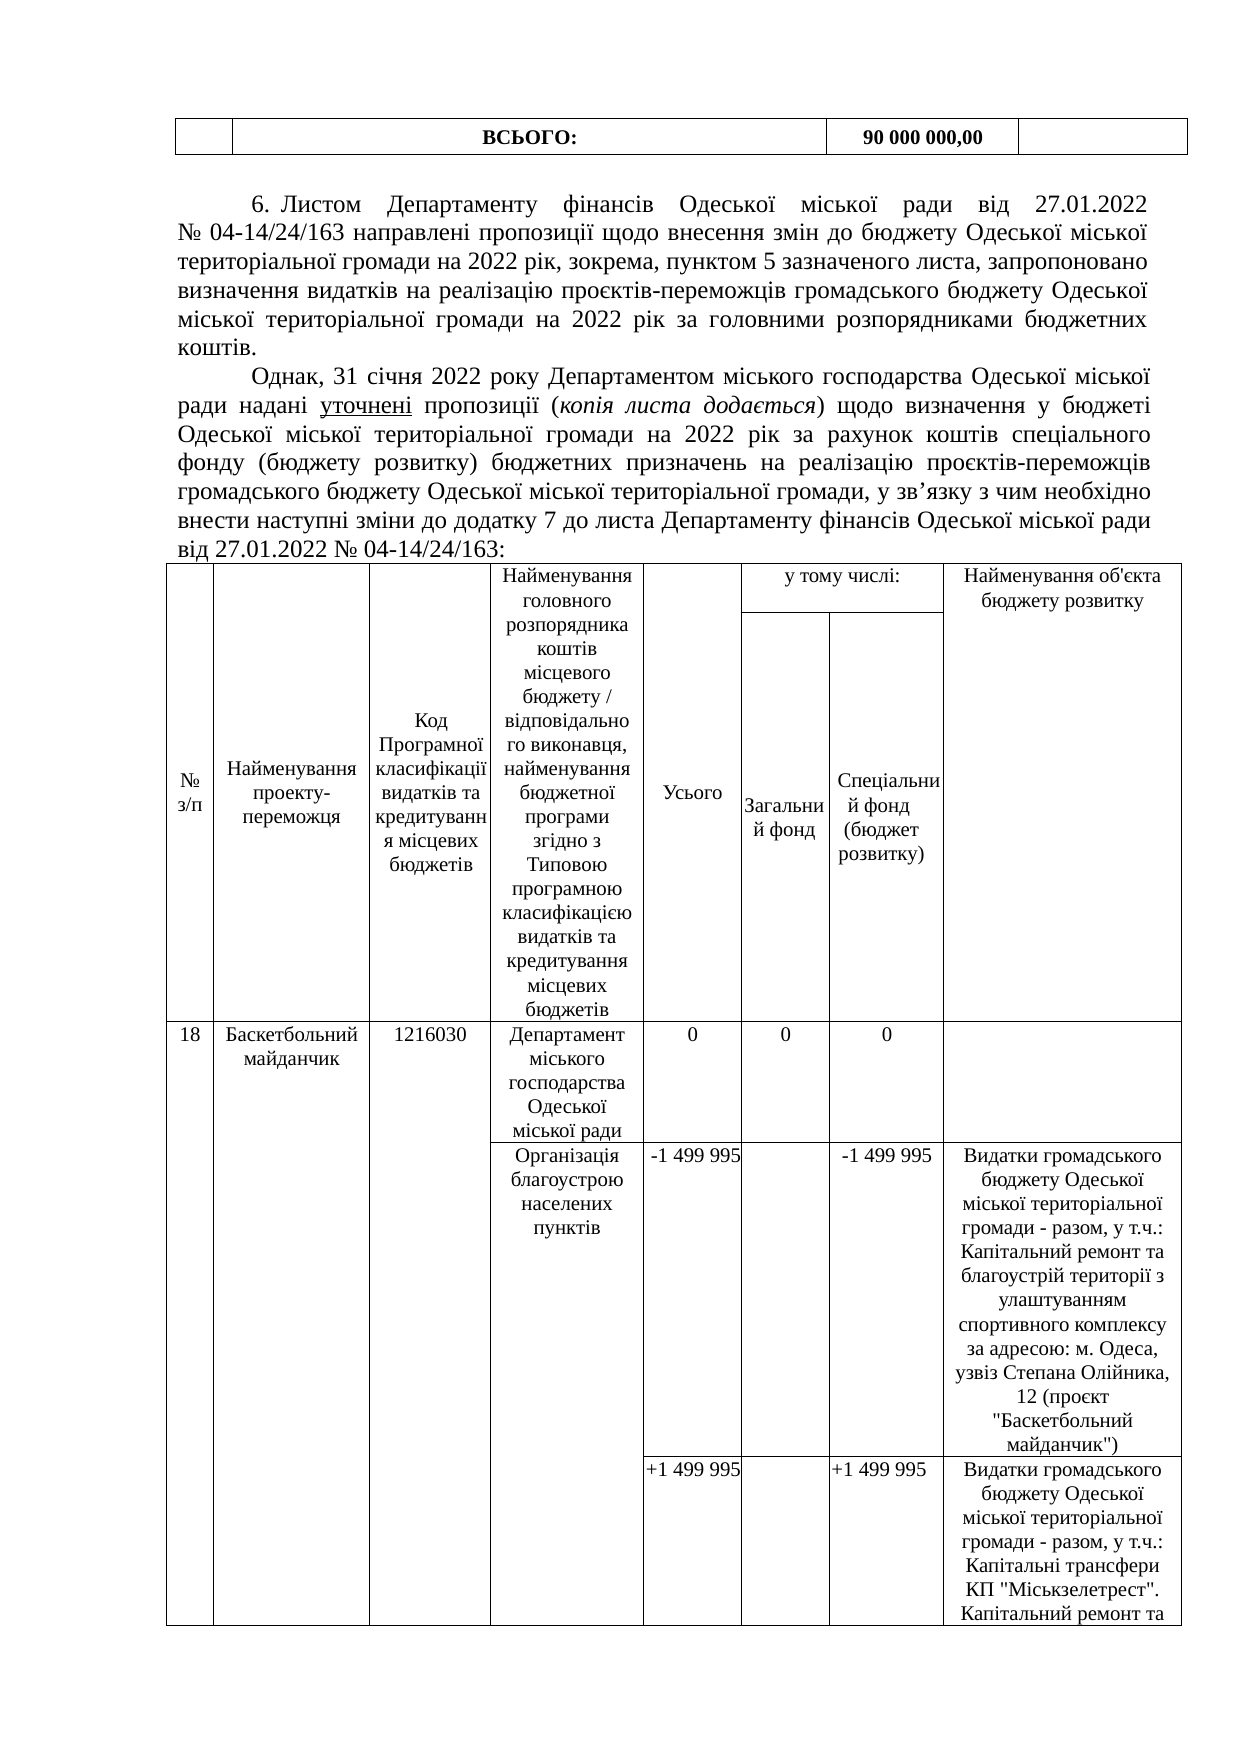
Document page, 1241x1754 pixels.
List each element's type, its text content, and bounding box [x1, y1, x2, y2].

table_cell [742, 1457, 829, 1625]
table_header Усього [644, 564, 741, 1021]
table_cell -1 499 995 [644, 1143, 741, 1456]
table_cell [944, 1457, 1181, 1625]
table_cell 0 [644, 1022, 741, 1142]
table_cell ВСЬОГО: [233, 119, 826, 154]
table_cell Баскетбольний майданчик [214, 1022, 369, 1625]
table_cell [944, 612, 1181, 1021]
table_cell 1216030 [370, 1022, 490, 1625]
table_header Найменування об'єкта бюджету розвитку [944, 564, 1181, 612]
table_cell Загальний фонд [742, 613, 829, 1021]
table_cell Спеціальний фонд (бюджет розвитку) [830, 613, 943, 1021]
table_header Код Програмної класифікації видатків та кредитування місцевих бюджетів [370, 564, 490, 1021]
table_header у тому числі: [742, 564, 943, 612]
table_cell [176, 119, 232, 154]
table_cell 0 [830, 1022, 943, 1142]
table_cell 90 000 000,00 [827, 119, 1018, 154]
table_cell +1 499 995 [644, 1457, 741, 1625]
table_cell Видатки громадського бюджету Одеської міської територіальної громади - разом, у т.ч.: Капітальний ремонт та благоустрій території з улаштуванням спортивного комплексу за адресою: м. Одеса, узвіз Степана Олійника, 12 (проєкт "Баскетбольний майданчик") [944, 1143, 1181, 1456]
table_cell 0 [742, 1022, 829, 1142]
table_cell 18 [167, 1022, 213, 1625]
table_cell -1 499 995 [830, 1143, 943, 1456]
text Однак, 31 січня 2022 року Департаментом міського господарства Одеської міської ради надані уточнені пропозиції (копія листа додається) щодо визначення у бюджеті Одеської міської територіальної громади на 2022 рік за рахунок коштів спеціального фонду (бюджету розвитку) бюджетних призначень на реалізацію проєктів-переможців громадського бюджету Одеської міської територіальної громади, у зв’язку з чим необхідно внести наступні зміни до додатку 7 до листа Департаменту фінансів Одеської міської ради від 27.01.2022 № 04-14/24/163: [177, 361, 1152, 562]
table_cell [944, 1022, 1181, 1142]
table_cell Організація благоустрою населених пунктів [491, 1143, 643, 1625]
table_cell [1019, 119, 1187, 154]
subtitle Листом Департаменту фінансів Одеської міської ради від 27.01.2022 № 04-14/24/163 направлені пропозиції щодо внесення змін до бюджету Одеської міської територіальної громади на 2022 рік, зокрема, пунктом 5 зазначеного листа, запропоновано визначення видатків на реалізацію проєктів-переможців громадського бюджету Одеської міської територіальної громади на 2022 рік за головними розпорядниками бюджетних коштів. [177, 189, 1149, 361]
table_header Найменування головного розпорядника коштів місцевого бюджету / відповідального виконавця, найменування бюджетної програми згідно з Типовою програмною класифікацією видатків та кредитування місцевих бюджетів [491, 564, 643, 1021]
table_header № з/п [167, 564, 213, 1021]
table_cell [742, 1143, 829, 1456]
table_header Найменування проекту-переможця [214, 564, 369, 1021]
table_cell +1 499 995 [830, 1457, 943, 1625]
table_cell Департамент міського господарства Одеської міської ради [491, 1022, 643, 1142]
